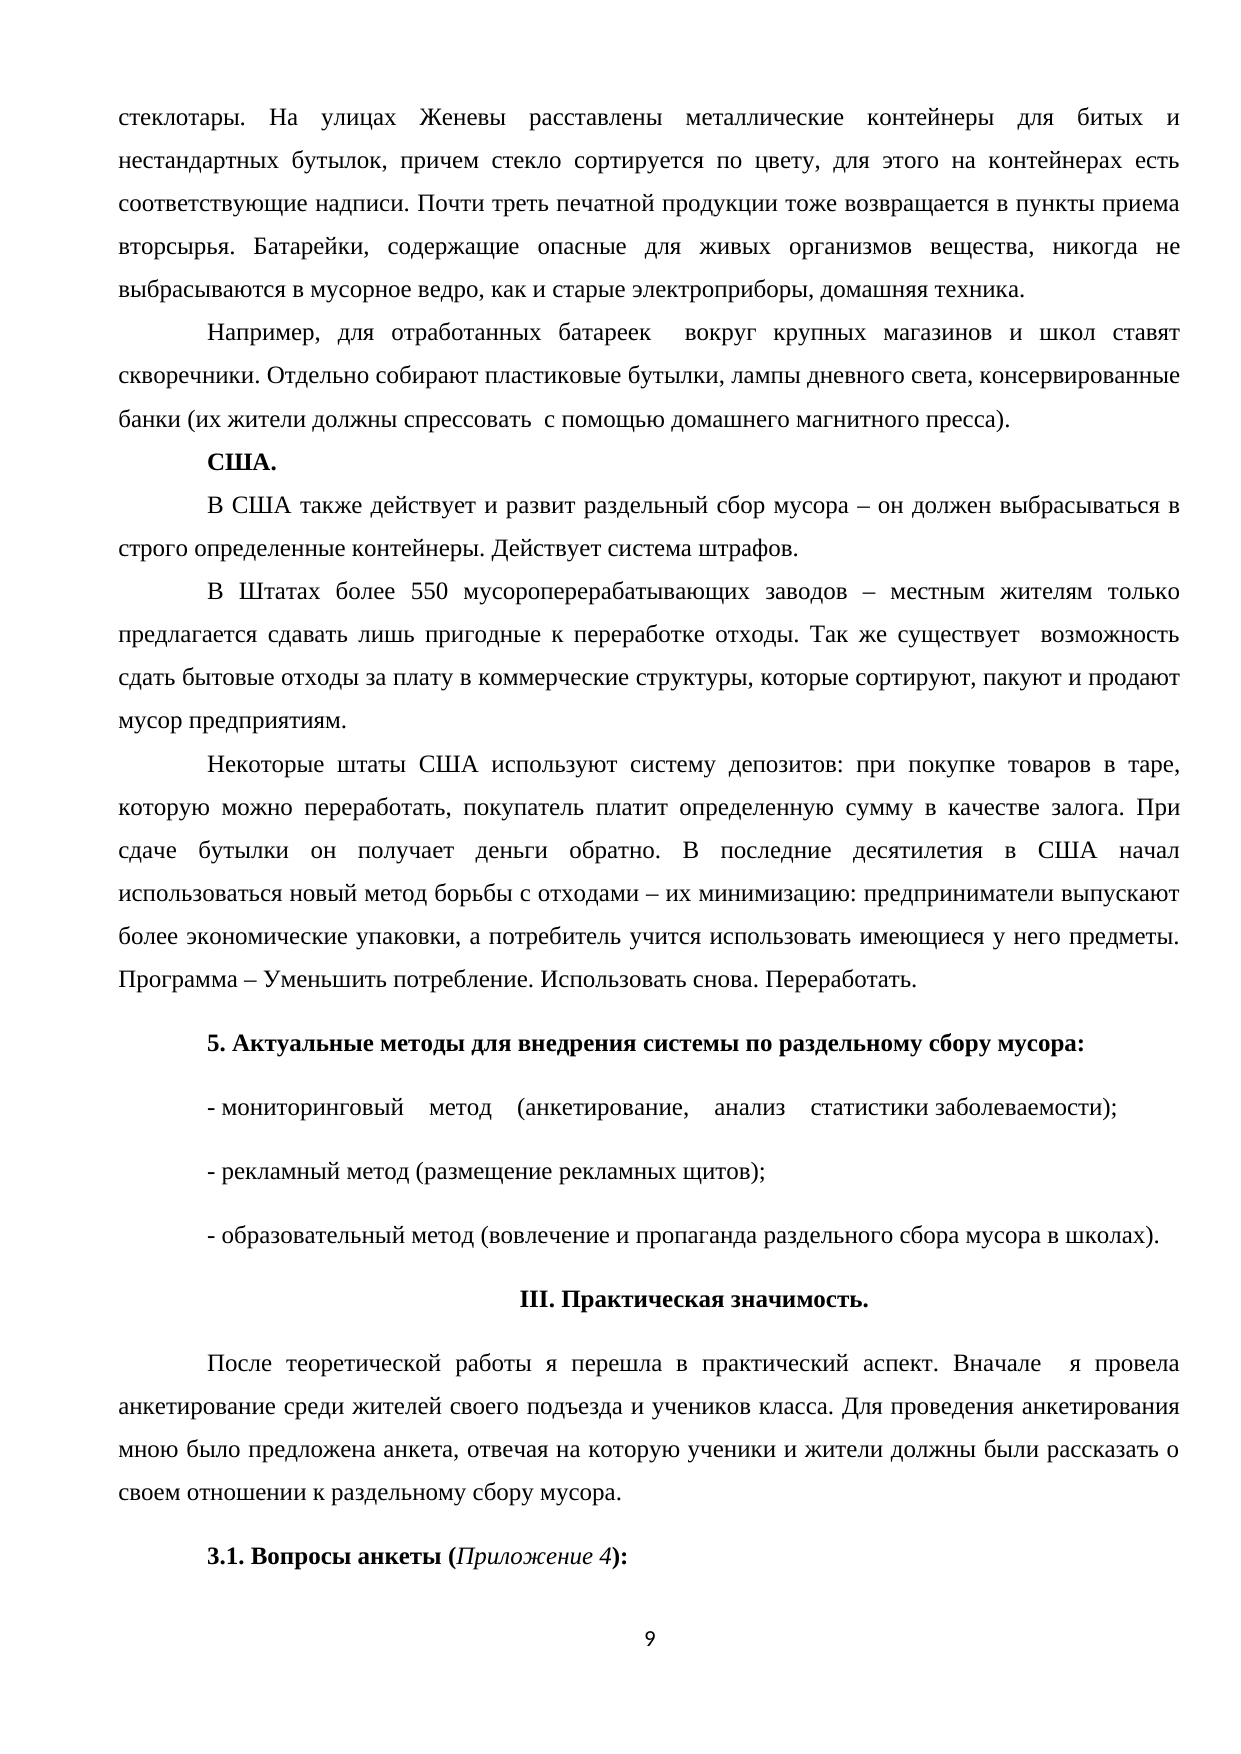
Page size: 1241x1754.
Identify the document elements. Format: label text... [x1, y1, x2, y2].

text - рекламный метод (размещение рекламных щитов); [118, 1156, 1181, 1185]
list Например, для отработанных батареек вокруг крупных магазинов и школ ставят скворечники. Отдельно собирают пластиковые бутылки, лампы дневного света, консервированные банки (их жители должны спрессовать с помощью домашнего магнитного пресса). [118, 317, 1181, 432]
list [118, 102, 1181, 303]
text - образовательный метод (вовлечение и пропаганда раздельного сбора мусора в школах). [118, 1220, 1181, 1249]
text - мониторинговый метод (анкетирование, анализ статистики заболеваемости); [118, 1092, 1181, 1121]
list Некоторые штаты США используют систему депозитов: при покупке товаров в таре, которую можно переработать, покупатель платит определенную сумму в качестве залога. При сдаче бутылки он получает деньги обратно. В последние десятилетия в США начал использоваться новый метод борьбы с отходами – их минимизацию: предприниматели выпускают более экономические упаковки, а потребитель учится использовать имеющиеся у него предметы. Программа – Уменьшить потребление. Использовать снова. Переработать. [118, 749, 1181, 993]
list В США также действует и развит раздельный сбор мусора – он должен выбрасываться в строго определенные контейнеры. Действует система штрафов. [118, 490, 1181, 562]
text 5. Актуальные методы для внедрения системы по раздельному сбору мусора: [118, 1028, 1181, 1057]
list США. [118, 447, 1181, 476]
list В Штатах более 550 мусороперерабатывающих заводов – местным жителям только предлагается сдавать лишь пригодные к переработке отходы. Так же существует возможность сдать бытовые отходы за плату в коммерческие структуры, которые сортируют, пакуют и продают мусор предприятиям. [118, 576, 1181, 734]
text III. Практическая значимость. [118, 1284, 1181, 1313]
text 3.1. Вопросы анкеты (Приложение 4): [118, 1541, 1181, 1570]
text После теоретической работы я перешла в практический аспект. Вначале я провела анкетирование среди жителей своего подъезда и учеников класса. Для проведения анкетирования мною было предложена анкета, отвечая на которую ученики и жители должны были рассказать о своем отношении к раздельному сбору мусора. [118, 1348, 1181, 1506]
